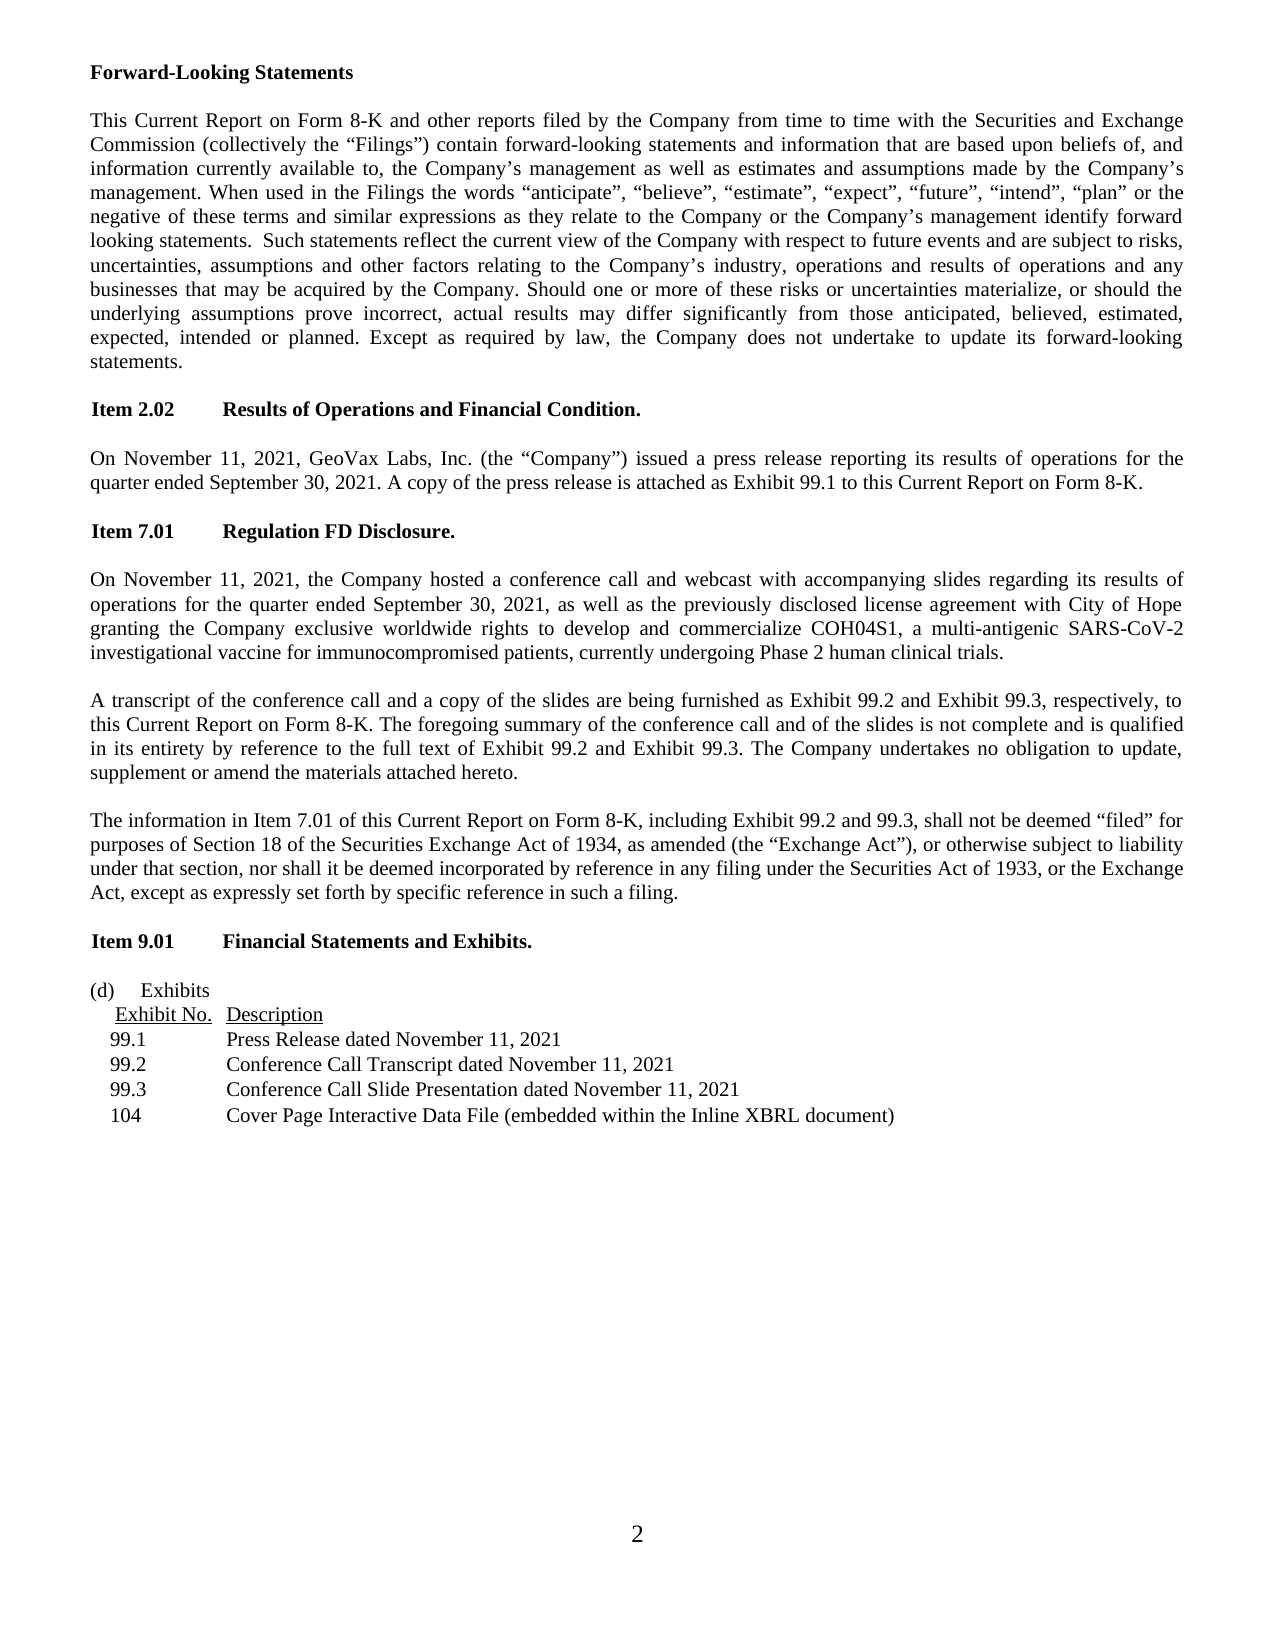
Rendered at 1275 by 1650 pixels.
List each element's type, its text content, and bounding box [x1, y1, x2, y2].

table_cell Cover Page Interactive Data File (embedded within the Inline XBRL document) [225, 1102, 1216, 1127]
text Forward-Looking Statements [90, 60, 1185, 84]
table_cell 99.3 [91, 1077, 225, 1102]
text A transcript of the conference call and a copy of the slides are being furnished as Exhibit 99.2 and Exhibit 99.3, respectively, to this Current Report on Form 8-K. The foregoing summary of the conference call and of the slides is not complete and is qualified in its entirety by reference to the full text of Exhibit 99.2 and Exhibit 99.3. The Company undertakes no obligation to update, supplement or amend the materials attached hereto. [90, 688, 1185, 784]
text (d) Exhibits [90, 977, 1185, 1002]
table_cell Conference Call Transcript dated November 11, 2021 [225, 1052, 1216, 1077]
text On November 11, 2021, GeoVax Labs, Inc. (the “Company”) issued a press release reporting its results of operations for the quarter ended September 30, 2021. A copy of the press release is attached as Exhibit 99.1 to this Current Report on Form 8-K. [90, 446, 1185, 494]
text The information in Item 7.01 of this Current Report on Form 8-K, including Exhibit 99.2 and 99.3, shall not be deemed “filed” for purposes of Section 18 of the Securities Exchange Act of 1934, as amended (the “Exchange Act”), or otherwise subject to liability under that section, nor shall it be deemed incorporated by reference in any filing under the Securities Act of 1933, or the Exchange Act, except as expressly set forth by specific reference in such a filing. [90, 808, 1185, 904]
text This Current Report on Form 8-K and other reports filed by the Company from time to time with the Securities and Exchange Commission (collectively the “Filings”) contain forward-looking statements and information that are based upon beliefs of, and information currently available to, the Company’s management as well as estimates and assumptions made by the Company’s management. When used in the Filings the words “anticipate”, “believe”, “estimate”, “expect”, “future”, “intend”, “plan” or the negative of these terms and similar expressions as they relate to the Company or the Company’s management identify forward looking statements. Such statements reflect the current view of the Company with respect to future events and are subject to risks, uncertainties, assumptions and other factors relating to the Company’s industry, operations and results of operations and any businesses that may be acquired by the Company. Should one or more of these risks or uncertainties materialize, or should the underlying assumptions prove incorrect, actual results may differ significantly from those anticipated, believed, estimated, expected, intended or planned. Except as required by law, the Company does not undertake to update its forward-looking statements. [90, 108, 1185, 373]
table_cell 99.2 [91, 1052, 225, 1077]
table_cell 99.1 [91, 1027, 225, 1052]
table_cell Conference Call Slide Presentation dated November 11, 2021 [225, 1077, 1216, 1102]
table_header Description [225, 1002, 1216, 1027]
table_header Item 9.01 [91, 928, 222, 953]
table_cell Press Release dated November 11, 2021 [225, 1027, 1216, 1052]
table_header Exhibit No. [91, 1002, 225, 1027]
table_header Item 7.01 [91, 518, 222, 543]
table_header Financial Statements and Exhibits. [222, 928, 1216, 953]
table_header Regulation FD Disclosure. [222, 518, 1216, 543]
table_header Results of Operations and Financial Condition. [222, 397, 1216, 422]
table_header Item 2.02 [91, 397, 222, 422]
table_cell 104 [91, 1102, 225, 1127]
text On November 11, 2021, the Company hosted a conference call and webcast with accompanying slides regarding its results of operations for the quarter ended September 30, 2021, as well as the previously disclosed license agreement with City of Hope granting the Company exclusive worldwide rights to develop and commercialize COH04S1, a multi-antigenic SARS-CoV-2 investigational vaccine for immunocompromised patients, currently undergoing Phase 2 human clinical trials. [90, 567, 1185, 664]
